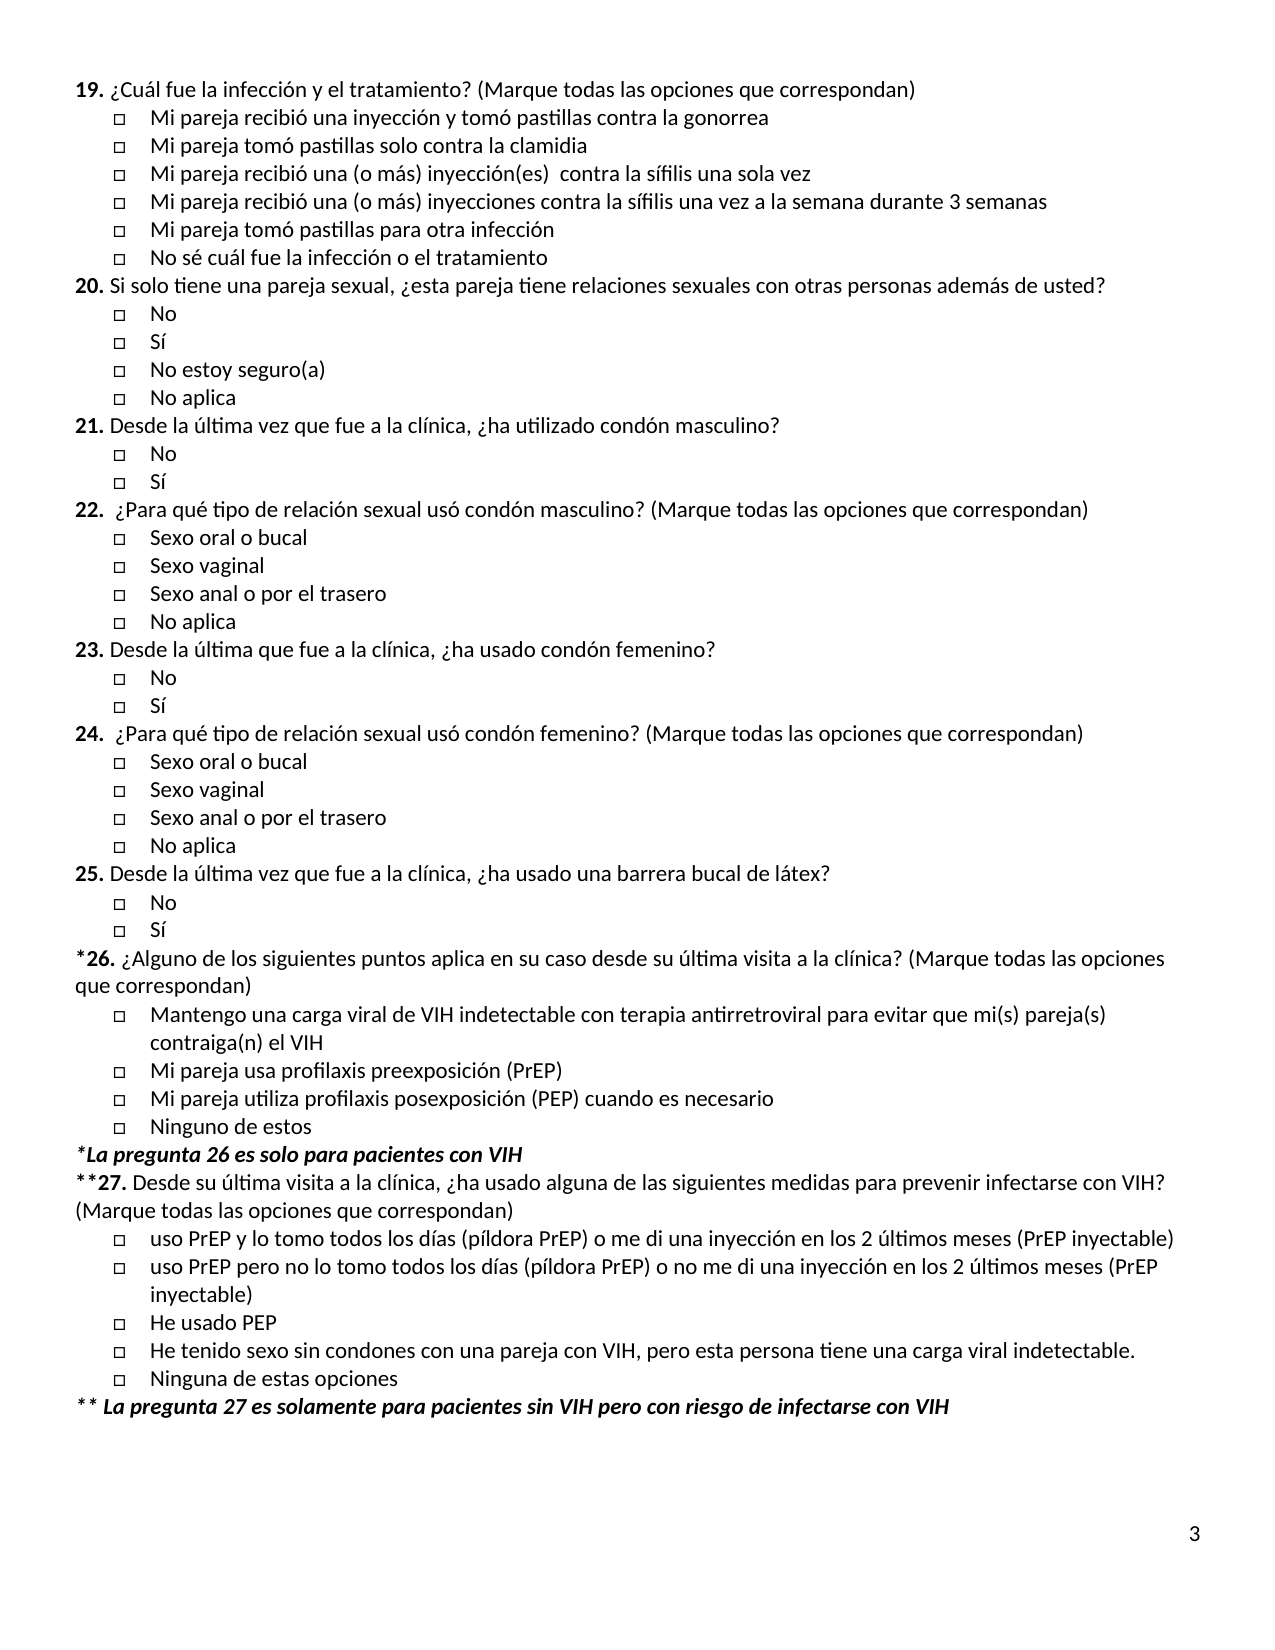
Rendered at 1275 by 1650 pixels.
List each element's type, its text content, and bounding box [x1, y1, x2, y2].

list Ninguno de estos [112, 1112, 1200, 1140]
list Ninguna de estas opciones [112, 1364, 1200, 1392]
list Sexo vaginal [112, 551, 1200, 579]
list Sexo oral o bucal [112, 523, 1200, 551]
text 23. Desde la última que fue a la clínica, ¿ha usado condón femenino? [75, 635, 1200, 663]
list Mi pareja tomó pastillas solo contra la clamidia [112, 131, 1200, 159]
list Sexo vaginal [112, 776, 1200, 803]
list Mi pareja recibió una (o más) inyección(es) contra la sífilis una sola vez [112, 159, 1200, 187]
list No aplica [112, 832, 1200, 859]
list Mantengo una carga viral de VIH indetectable con terapia antirretroviral para evitar que mi(s) pareja(s) contraiga(n) el VIH [112, 1000, 1200, 1056]
list Sí [112, 467, 1200, 495]
text 22. ¿Para qué tipo de relación sexual usó condón masculino? (Marque todas las opciones que correspondan) [75, 495, 1200, 523]
list No [112, 299, 1200, 327]
text 21. Desde la última vez que fue a la clínica, ¿ha utilizado condón masculino? [75, 411, 1200, 439]
list Sí [112, 916, 1200, 944]
text 24. ¿Para qué tipo de relación sexual usó condón femenino? (Marque todas las opciones que correspondan) [75, 719, 1200, 747]
list No [112, 439, 1200, 467]
list Sí [112, 691, 1200, 719]
list Mi pareja recibió una (o más) inyecciones contra la sífilis una vez a la semana durante 3 semanas [112, 187, 1200, 215]
list uso PrEP y lo tomo todos los días (píldora PrEP) o me di una inyección en los 2 últimos meses (PrEP inyectable) [112, 1224, 1200, 1252]
text 25. Desde la última vez que fue a la clínica, ¿ha usado una barrera bucal de látex? [75, 859, 1200, 888]
list Sí [112, 327, 1200, 355]
text *La pregunta 26 es solo para pacientes con VIH [75, 1140, 1200, 1168]
text ** La pregunta 27 es solamente para pacientes sin VIH pero con riesgo de infectarse con VIH [75, 1392, 1200, 1420]
text 20. Si solo tiene una pareja sexual, ¿esta pareja tiene relaciones sexuales con otras personas además de usted? [75, 271, 1200, 299]
list No aplica [112, 383, 1200, 411]
list Mi pareja recibió una inyección y tomó pastillas contra la gonorrea [112, 103, 1200, 131]
text **27. Desde su última visita a la clínica, ¿ha usado alguna de las siguientes medidas para prevenir infectarse con VIH? (Marque todas las opciones que correspondan) [75, 1168, 1200, 1224]
list He usado PEP [112, 1308, 1200, 1336]
list No estoy seguro(a) [112, 355, 1200, 383]
text 19. ¿Cuál fue la infección y el tratamiento? (Marque todas las opciones que correspondan) [75, 75, 1200, 103]
list Sexo oral o bucal [112, 747, 1200, 776]
list Sexo anal o por el trasero [112, 803, 1200, 832]
list No [112, 888, 1200, 916]
list uso PrEP pero no lo tomo todos los días (píldora PrEP) o no me di una inyección en los 2 últimos meses (PrEP inyectable) [112, 1252, 1200, 1308]
list Sexo anal o por el trasero [112, 579, 1200, 607]
list No [112, 663, 1200, 691]
list Mi pareja usa profilaxis preexposición (PrEP) [112, 1056, 1200, 1084]
list Mi pareja utiliza profilaxis posexposición (PEP) cuando es necesario [112, 1084, 1200, 1112]
list No aplica [112, 607, 1200, 635]
text *26. ¿Alguno de los siguientes puntos aplica en su caso desde su última visita a la clínica? (Marque todas las opciones que correspondan) [75, 944, 1200, 1000]
list No sé cuál fue la infección o el tratamiento [112, 243, 1200, 271]
list He tenido sexo sin condones con una pareja con VIH, pero esta persona tiene una carga viral indetectable. [112, 1336, 1200, 1364]
list Mi pareja tomó pastillas para otra infección [112, 215, 1200, 243]
